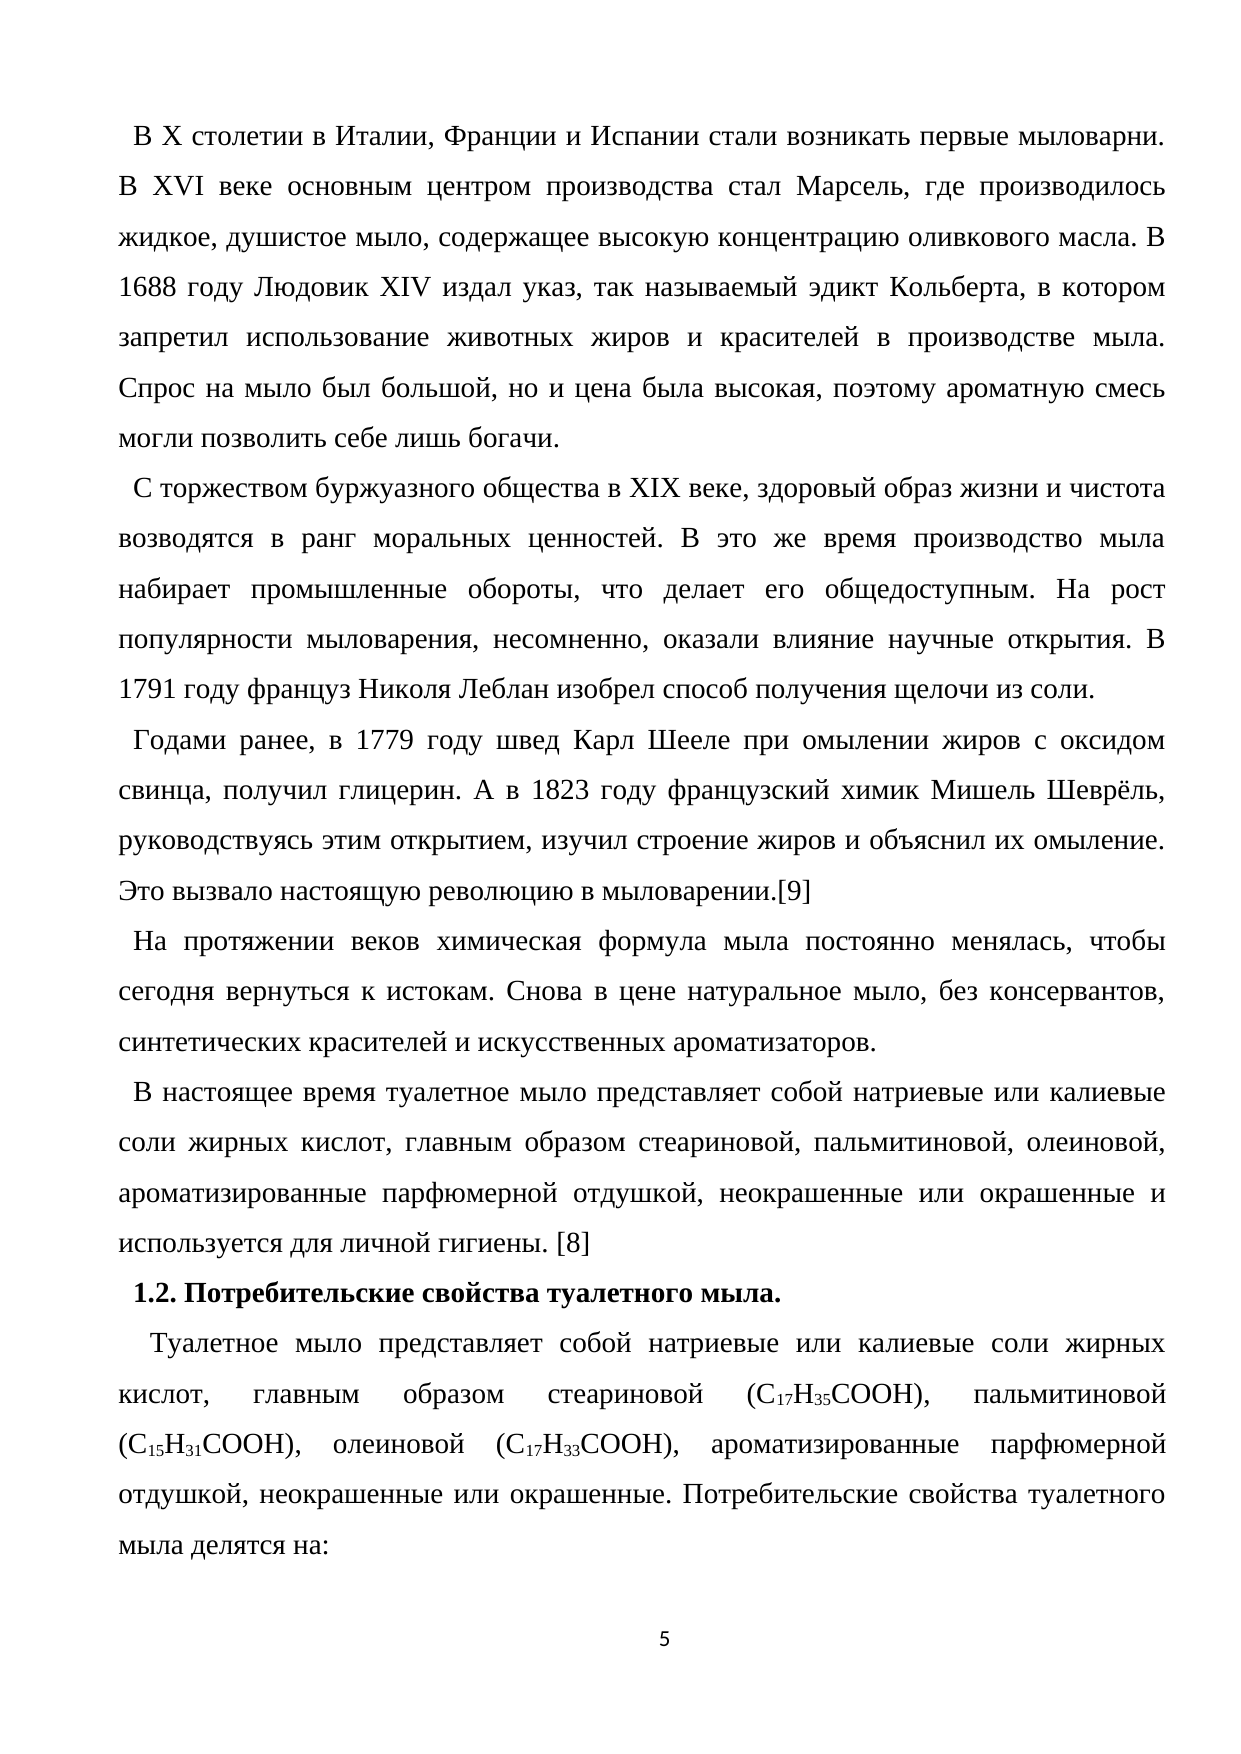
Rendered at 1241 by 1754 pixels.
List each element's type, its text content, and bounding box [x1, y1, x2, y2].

text В настоящее время туалетное мыло представляет собой натриевые или калиевые соли жирных кислот, главным образом стеариновой, пальмитиновой, олеиновой, ароматизированные парфюмерной отдушкой, неокрашенные или окрашенные и используется для личной гигиены. [8] [118, 1074, 1167, 1258]
text 1.2. Потребительские свойства туалетного мыла. [118, 1275, 1167, 1309]
text С торжеством буржуазного общества в XIX веке, здоровый образ жизни и чистота возводятся в ранг моральных ценностей. В это же время производство мыла набирает промышленные обороты, что делает его общедоступным. На рост популярности мыловарения, несомненно, оказали влияние научные открытия. В 1791 году француз Николя Леблан изобрел способ получения щелочи из соли. [118, 470, 1167, 705]
text Годами ранее, в 1779 году швед Карл Шееле при омылении жиров с оксидом свинца, получил глицерин. А в 1823 году французский химик Мишель Шеврёль, руководствуясь этим открытием, изучил строение жиров и объяснил их омыление. Это вызвало настоящую революцию в мыловарении.[9] [118, 722, 1167, 906]
text В X столетии в Италии, Франции и Испании стали возникать первые мыловарни. В XVI веке основным центром производства стал Марсель, где производилось жидкое, душистое мыло, содержащее высокую концентрацию оливкового масла. В 1688 году Людовик XIV издал указ, так называемый эдикт Кольберта, в котором запретил использование животных жиров и красителей в производстве мыла. Спрос на мыло был большой, но и цена была высокая, поэтому ароматную смесь могли позволить себе лишь богачи. [118, 118, 1167, 453]
text На протяжении веков химическая формула мыла постоянно менялась, чтобы сегодня вернуться к истокам. Снова в цене натуральное мыло, без консервантов, синтетических красителей и искусственных ароматизаторов. [118, 923, 1167, 1057]
text Туалетное мыло представляет собой натриевые или калиевые соли жирных кислот, главным образом стеариновой (С17Н35СООН), пальмитиновой (С15Н31СООН), олеиновой (С17Н33СООН), ароматизированные парфюмерной отдушкой, неокрашенные или окрашенные. Потребительские свойства туалетного мыла делятся на: [118, 1326, 1167, 1560]
